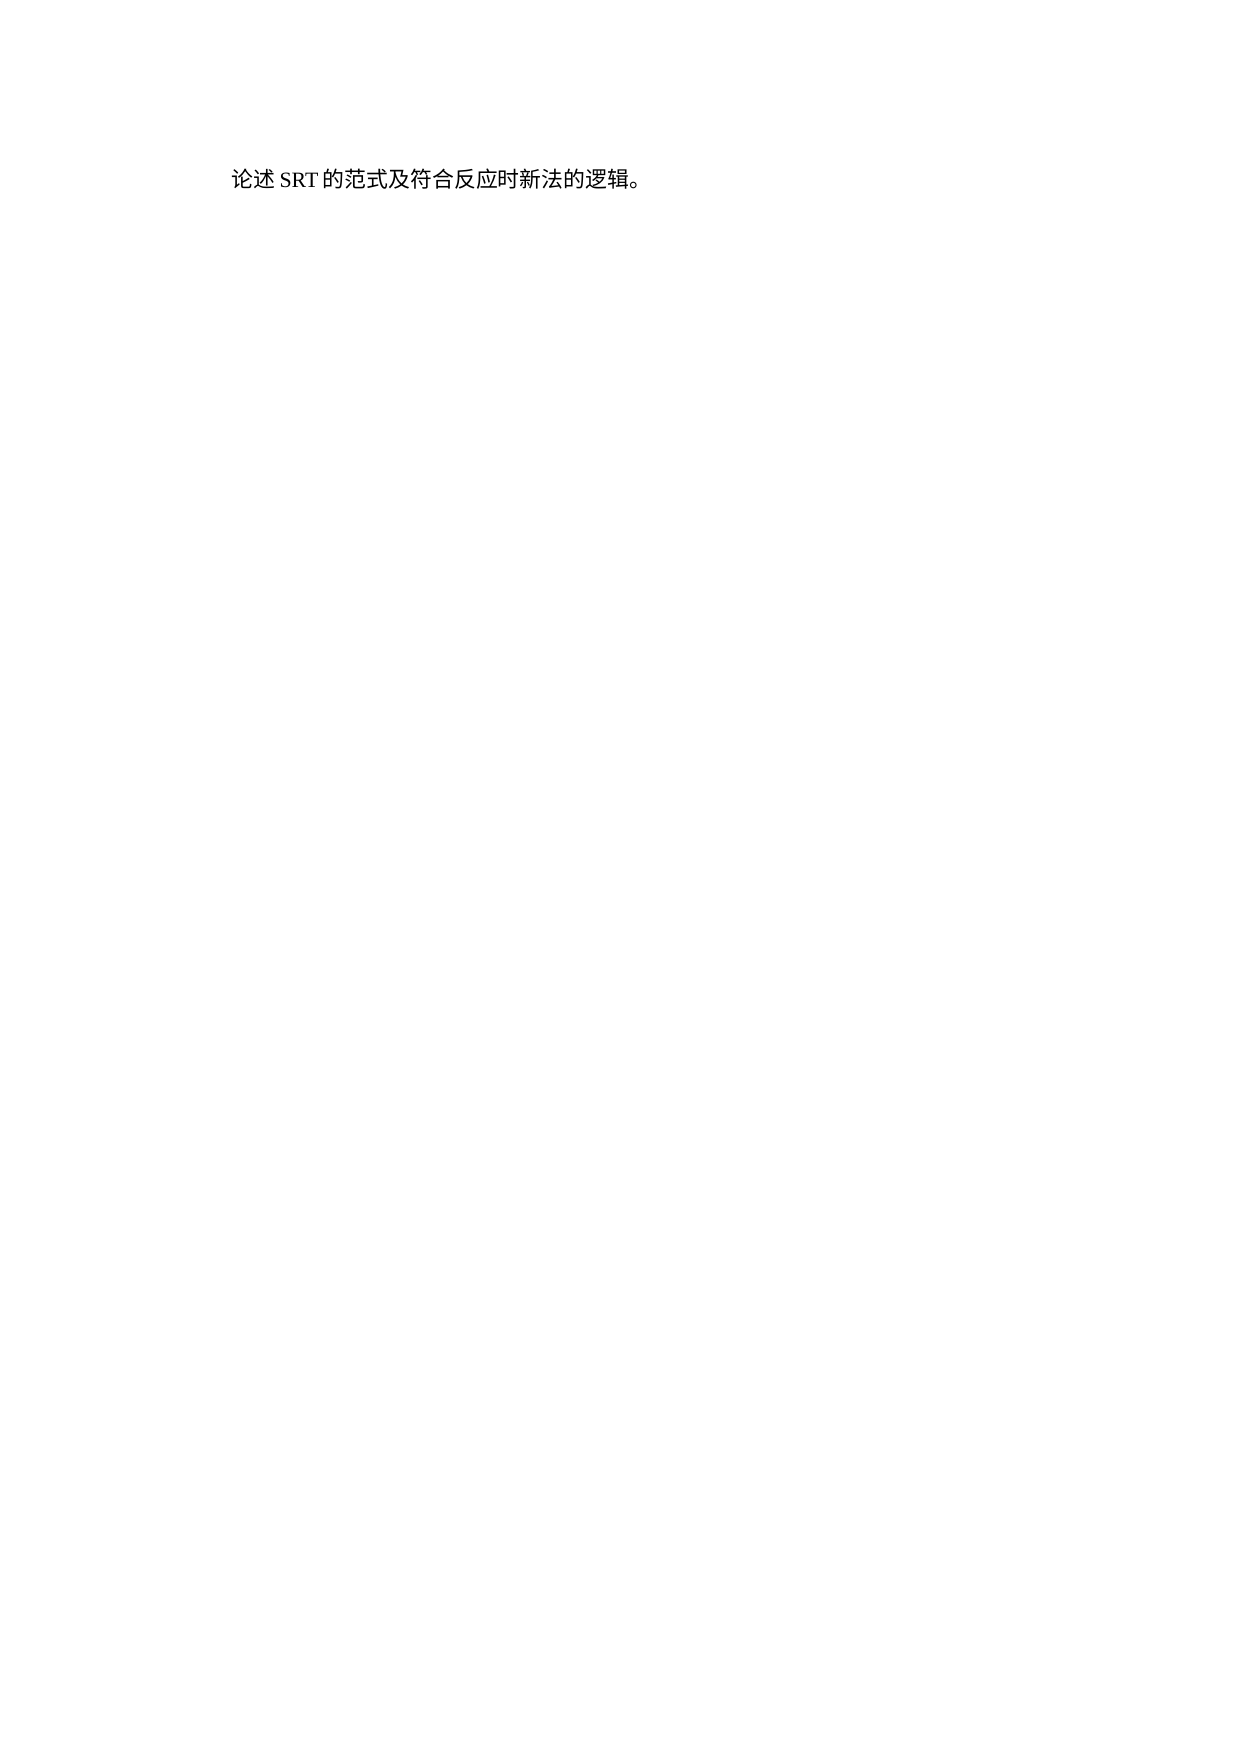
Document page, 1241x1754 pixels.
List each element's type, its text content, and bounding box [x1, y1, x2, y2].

text 论述SRT的范式及符合反应时新法的逻辑。 [231, 162, 1053, 194]
